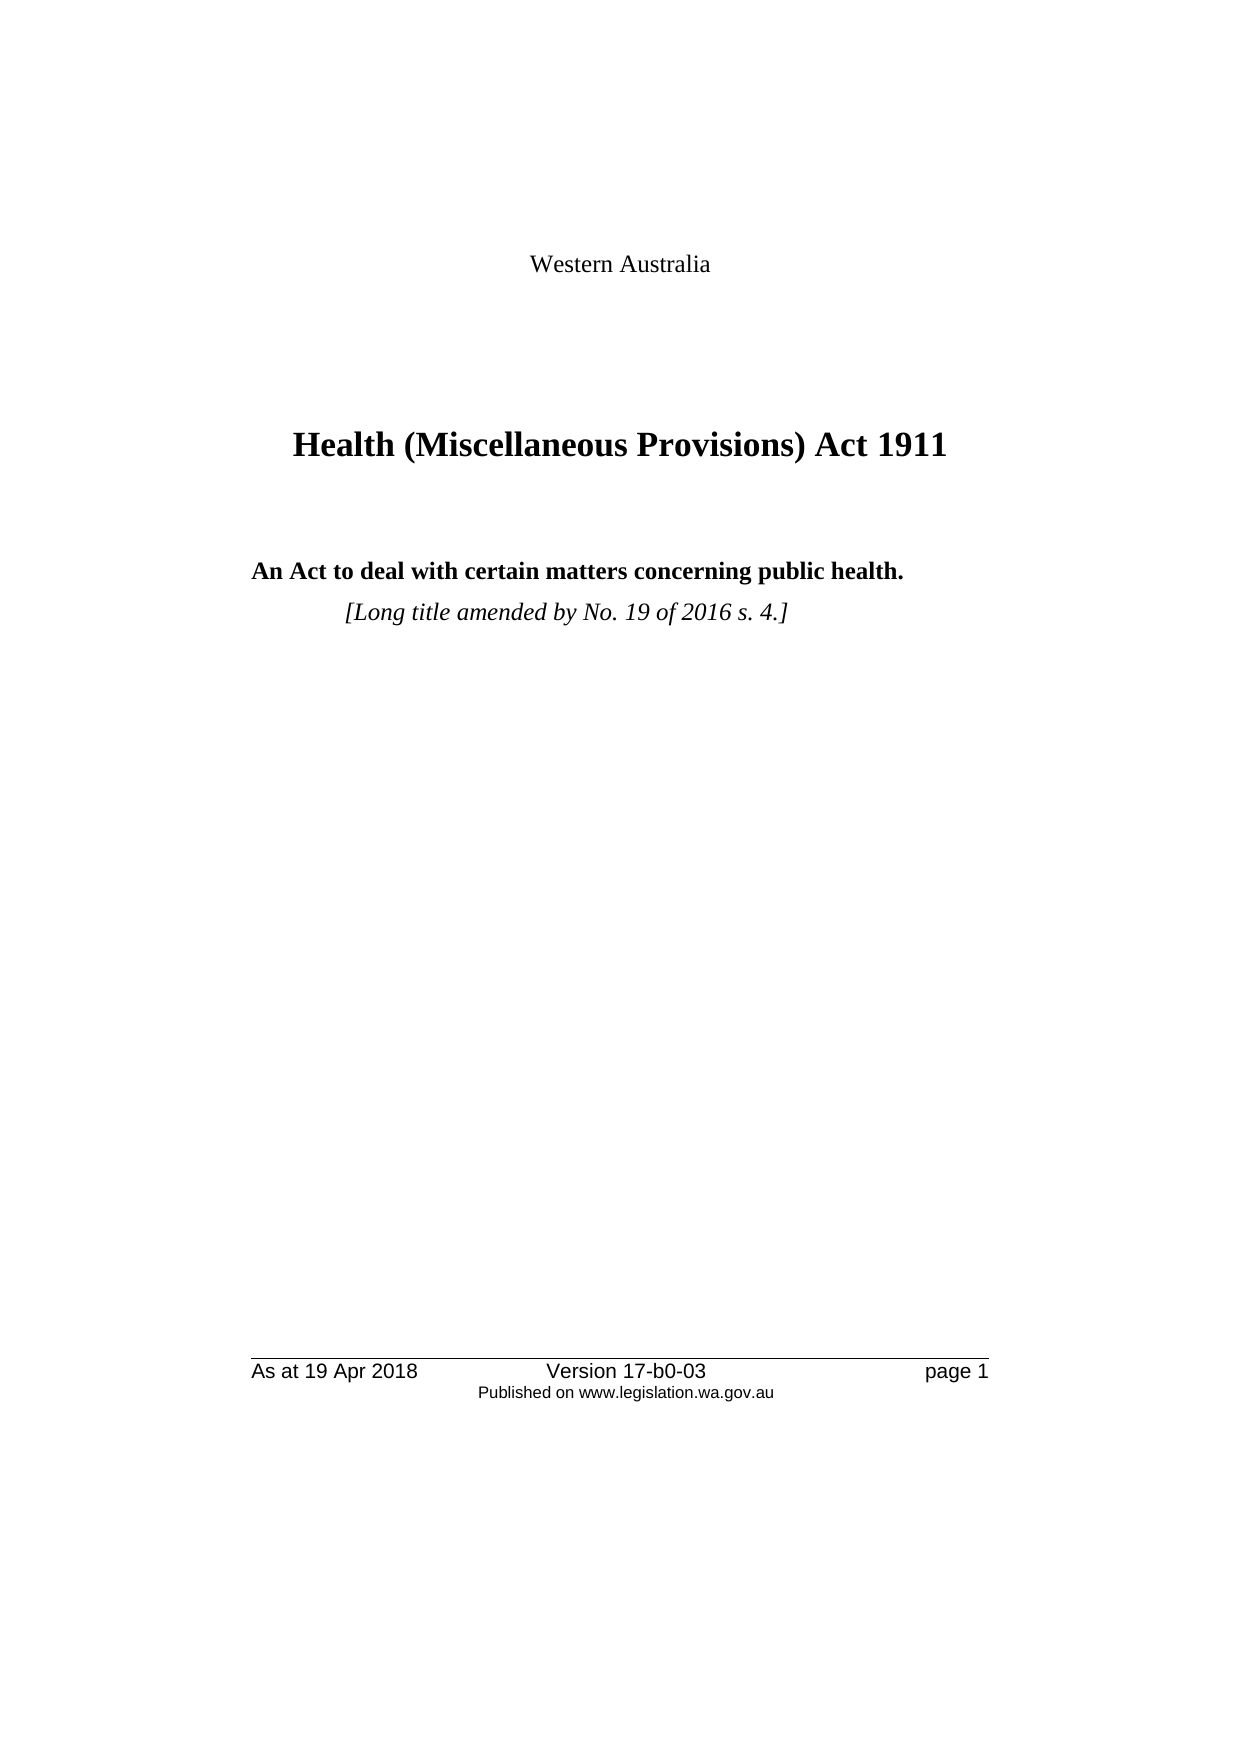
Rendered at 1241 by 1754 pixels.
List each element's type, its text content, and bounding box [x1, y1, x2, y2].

title An Act to deal with certain matters concerning public health. [251, 556, 989, 584]
title [Long title amended by No. 19 of 2016 s. 4.] [251, 597, 989, 626]
text Health (Miscellaneous Provisions) Act 1911 [251, 423, 989, 464]
text Western Australia [251, 249, 989, 277]
